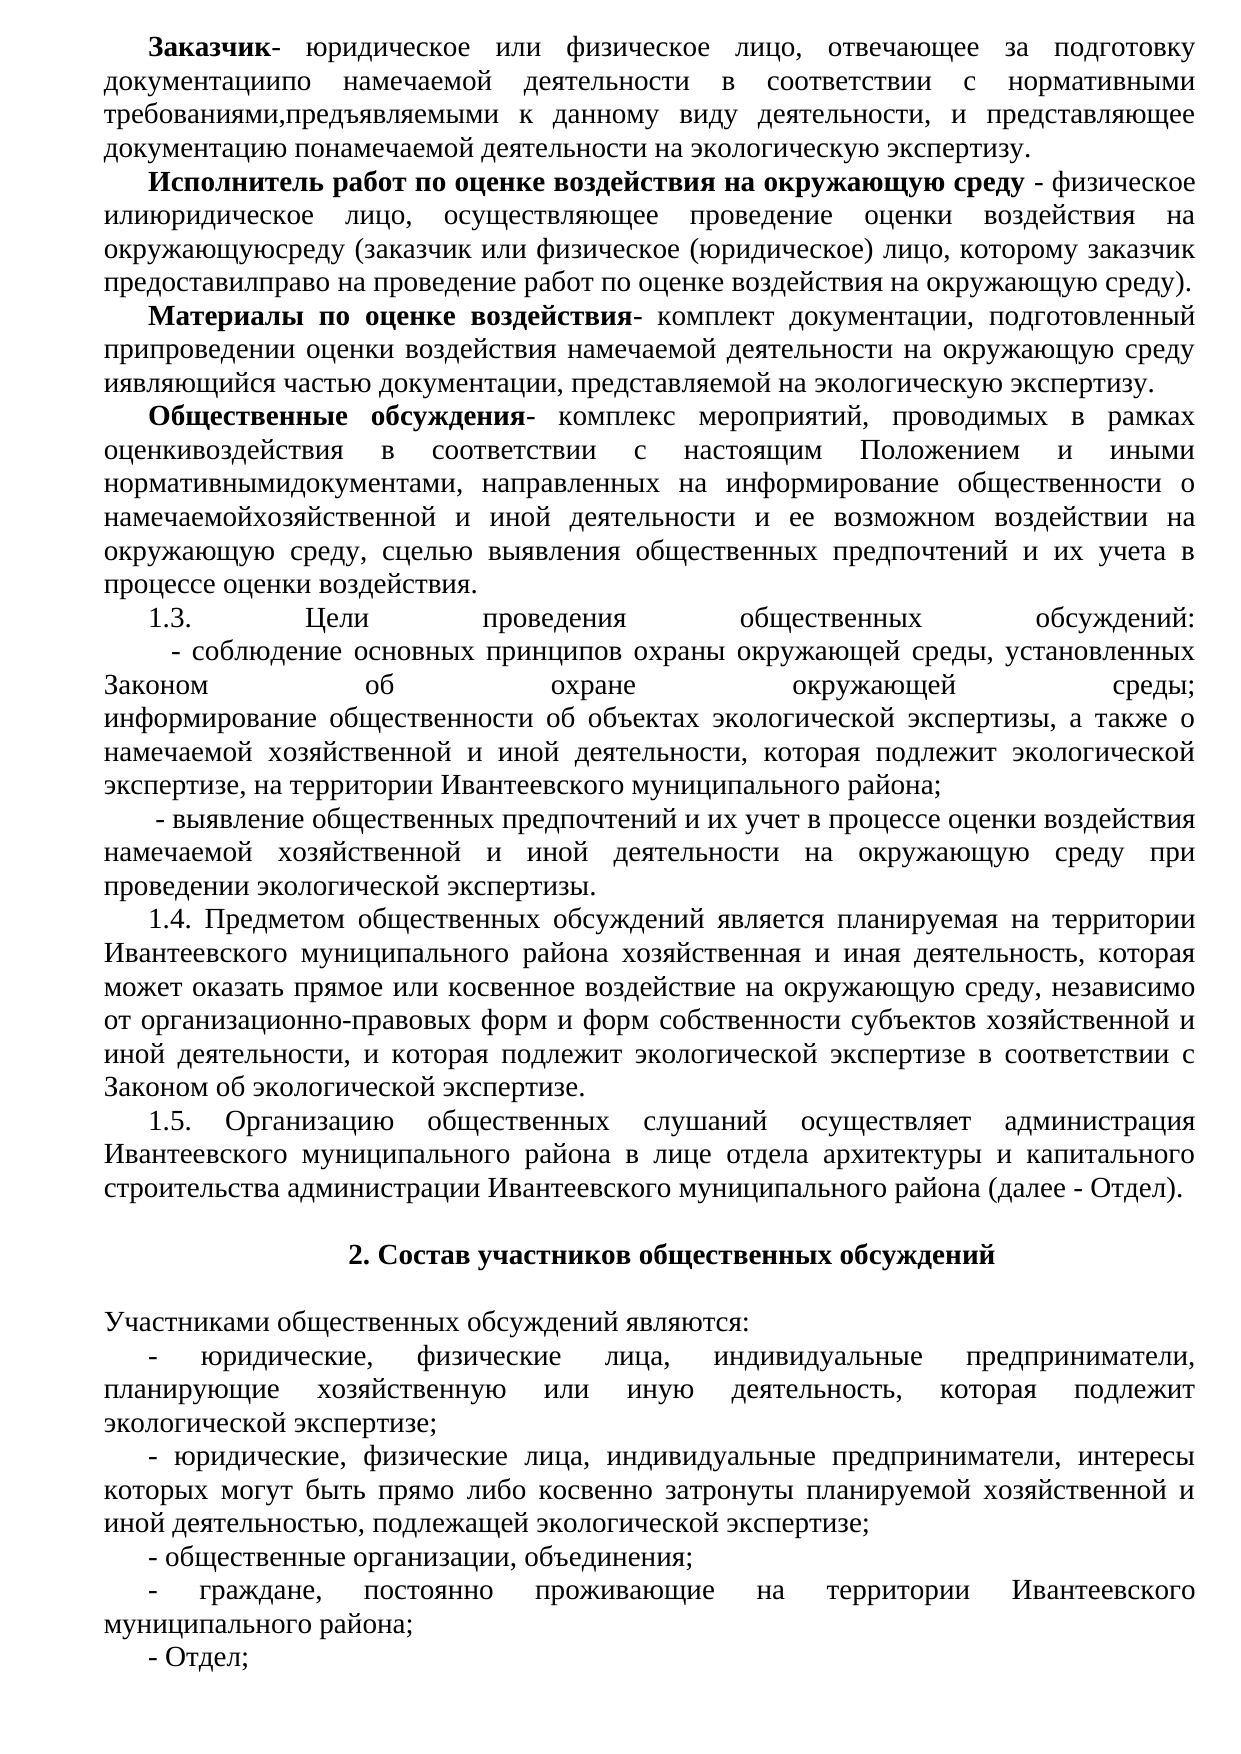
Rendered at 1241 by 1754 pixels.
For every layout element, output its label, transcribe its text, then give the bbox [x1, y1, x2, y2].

text 1.5. Организацию общественных слушаний осуществляет администрация Ивантеевского муниципального района в лице отдела архитектуры и капитального строительства администрации Ивантеевского муниципального района (далее - Отдел). [103, 1103, 1196, 1203]
text - юридические, физические лица, индивидуальные предприниматели, планирующие хозяйственную или иную деятельность, которая подлежит экологической экспертизе; [103, 1338, 1196, 1438]
text 1.4. Предметом общественных обсуждений является планируемая на территории Ивантеевского муниципального района хозяйственная и иная деятельность, которая может оказать прямое или косвенное воздействие на окружающую среду, независимо от организационно-правовых форм и форм собственности субъектов хозяйственной и иной деятельности, и которая подлежит экологической экспертизе в соответствии с Законом об экологической экспертизе. [103, 902, 1196, 1103]
text 1.3. Цели проведения общественных обсуждений: - соблюдение основных принципов охраны окружающей среды, установленных Законом об охране окружающей среды; информирование общественности об объектах экологической экспертизы, а также о намечаемой хозяйственной и иной деятельности, которая подлежит экологической экспертизе, на территории Ивантеевского муниципального района; [103, 600, 1196, 801]
text Участниками общественных обсуждений являются: [103, 1271, 1196, 1338]
text Заказчик- юридическое или физическое лицо, отвечающее за подготовку документациипо намечаемой деятельности в соответствии с нормативными требованиями,предъявляемыми к данному виду деятельности, и представляющее документацию понамечаемой деятельности на экологическую экспертизу. [103, 29, 1196, 164]
text - выявление общественных предпочтений и их учет в процессе оценки воздействия намечаемой хозяйственной и иной деятельности на окружающую среду при проведении экологической экспертизы. [103, 801, 1196, 902]
text - Отдел; [103, 1639, 1196, 1673]
text Материалы по оценке воздействия- комплект документации, подготовленный припроведении оценки воздействия намечаемой деятельности на окружающую среду иявляющийся частью документации, представляемой на экологическую экспертизу. [103, 298, 1196, 398]
text - юридические, физические лица, индивидуальные предприниматели, интересы которых могут быть прямо либо косвенно затронуты планируемой хозяйственной и иной деятельностью, подлежащей экологической экспертизе; [103, 1438, 1196, 1539]
text 2. Состав участников общественных обсуждений [103, 1237, 1196, 1271]
text Исполнитель работ по оценке воздействия на окружающую среду - физическое илиюридическое лицо, осуществляющее проведение оценки воздействия на окружающуюсреду (заказчик или физическое (юридическое) лицо, которому заказчик предоставилправо на проведение работ по оценке воздействия на окружающую среду). [103, 164, 1196, 298]
text - граждане, постоянно проживающие на территории Ивантеевского муниципального района; [103, 1572, 1196, 1639]
text Общественные обсуждения- комплекс мероприятий, проводимых в рамках оценкивоздействия в соответствии с настоящим Положением и иными нормативнымидокументами, направленных на информирование общественности о намечаемойхозяйственной и иной деятельности и ее возможном воздействии на окружающую среду, сцелью выявления общественных предпочтений и их учета в процессе оценки воздействия. [103, 398, 1196, 600]
text - общественные организации, объединения; [103, 1539, 1196, 1572]
